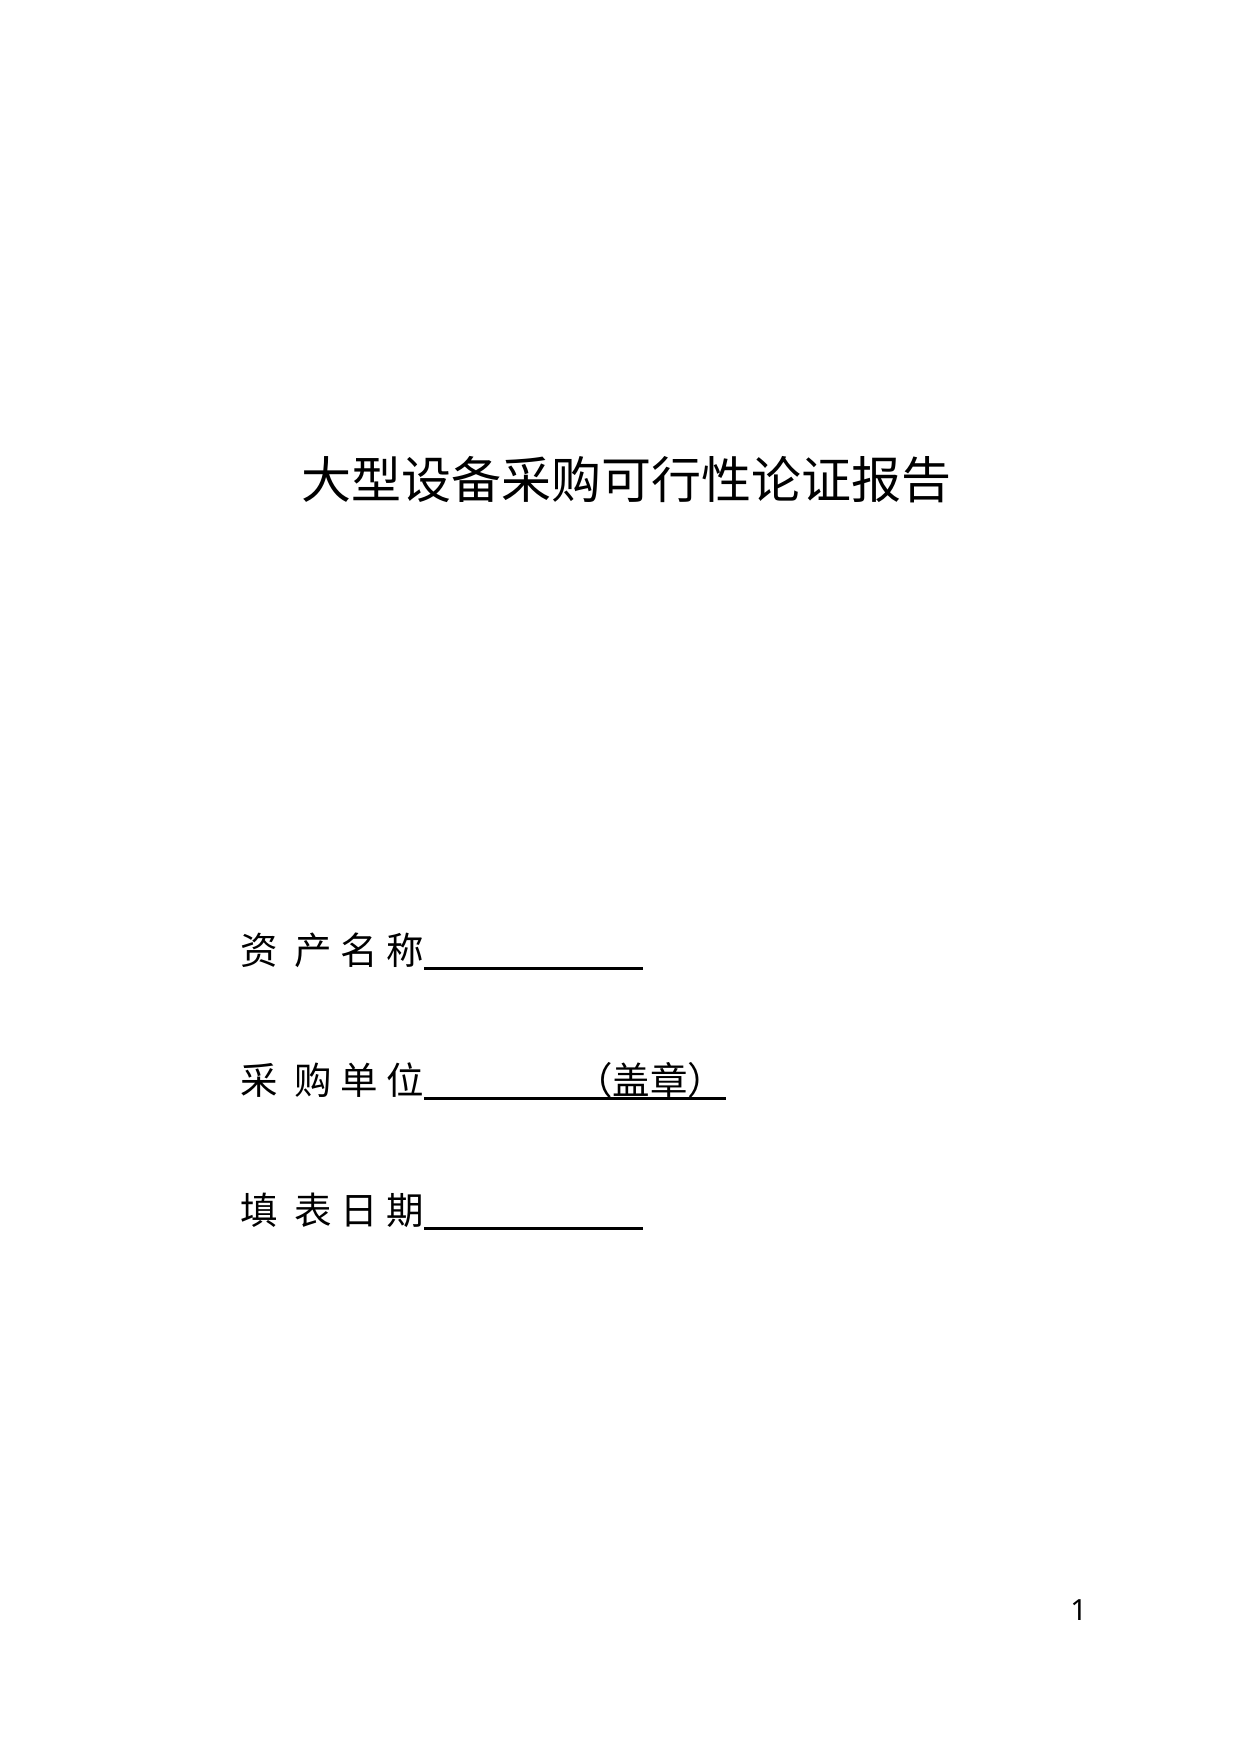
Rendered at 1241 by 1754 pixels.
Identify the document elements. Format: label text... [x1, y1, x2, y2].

text 资 产 名 称 [165, 915, 1087, 980]
text 采 购 单 位 （盖章） [165, 1045, 1087, 1110]
text 大型设备采购可行性论证报告 [165, 428, 1087, 525]
text 填 表 日 期 [165, 1175, 1087, 1240]
